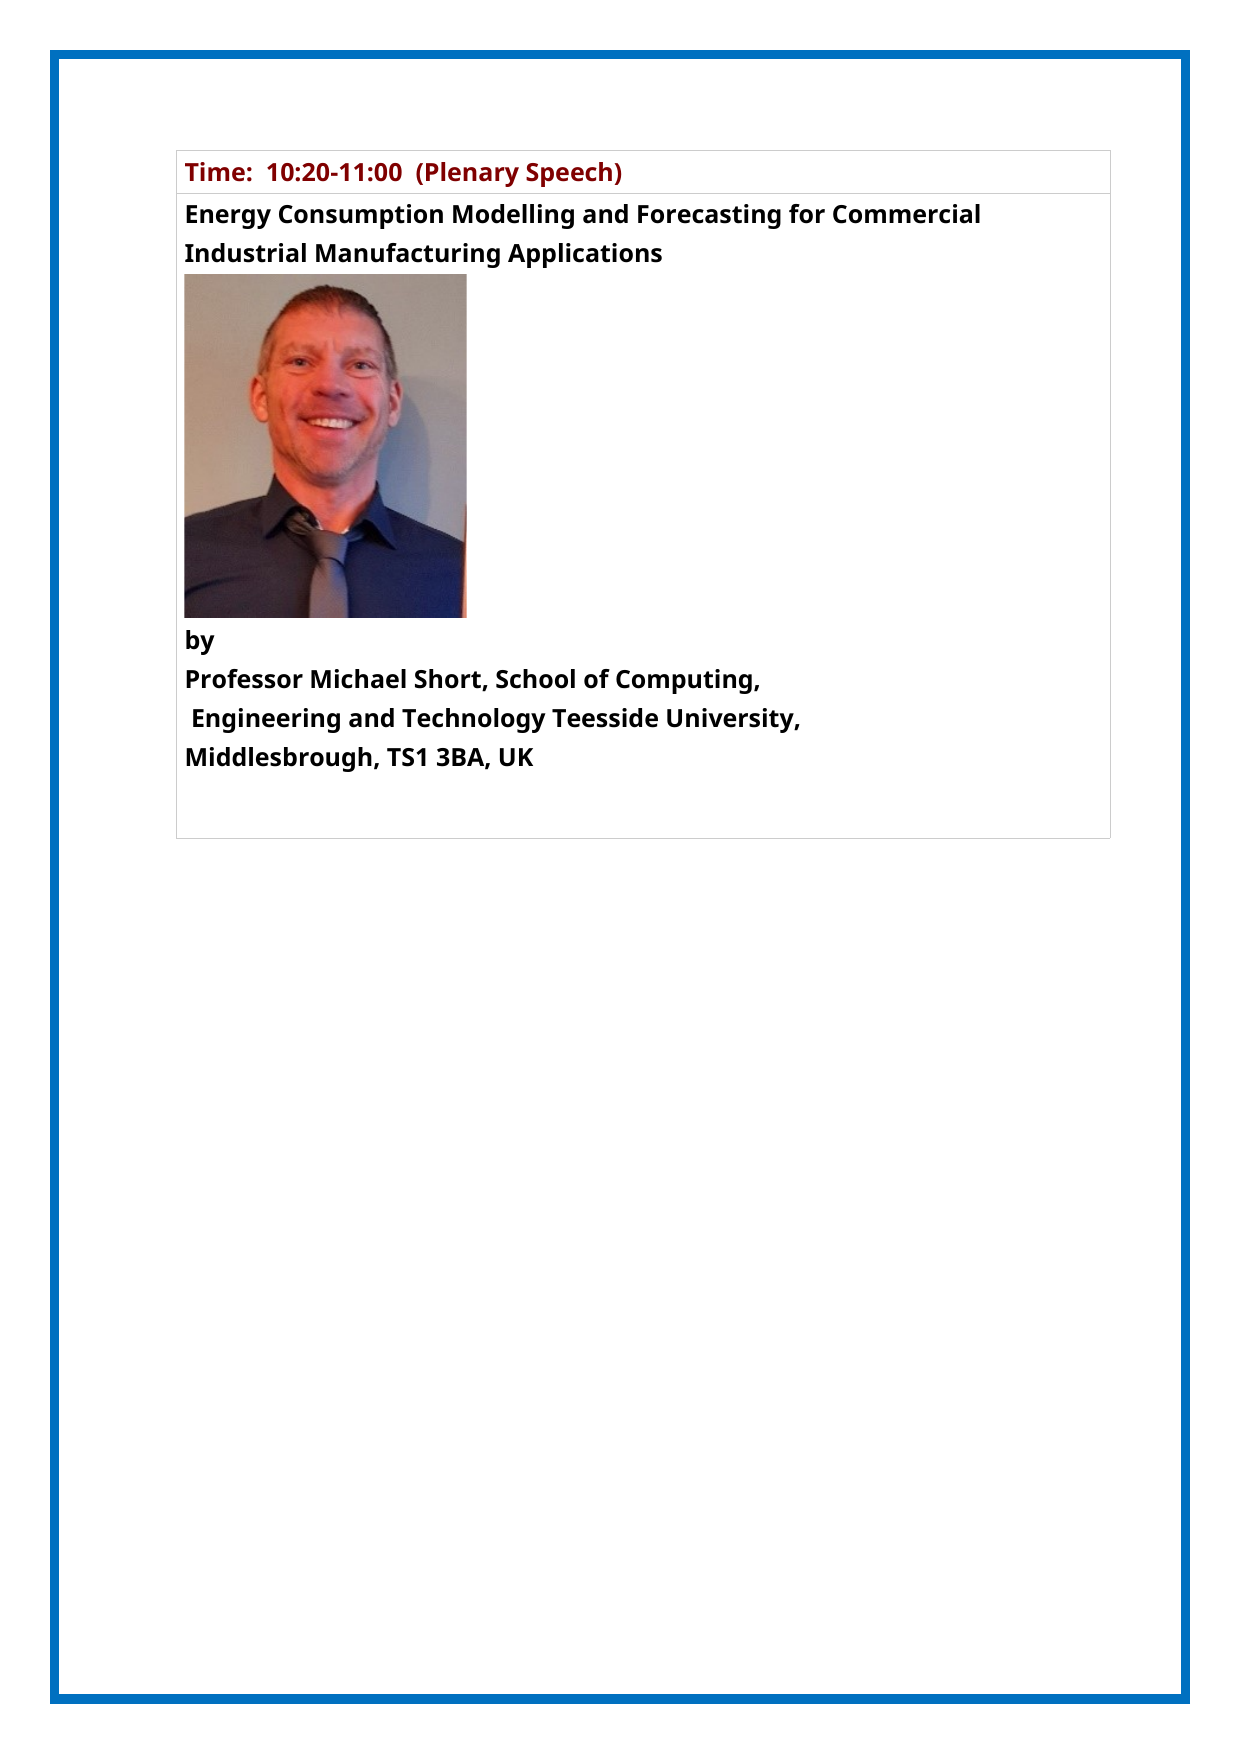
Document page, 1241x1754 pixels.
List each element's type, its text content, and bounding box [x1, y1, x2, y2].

table_header Time: 10:20-11:00 (Plenary Speech) [177, 151, 1110, 192]
table_cell Energy Consumption Modelling and Forecasting for Commercial Industrial Manufacturing Applications by Professor Michael Short, School of Computing, Engineering and Technology Teesside University, Middlesbrough, TS1 3BA, UK [177, 194, 1110, 838]
picture [184, 274, 467, 618]
